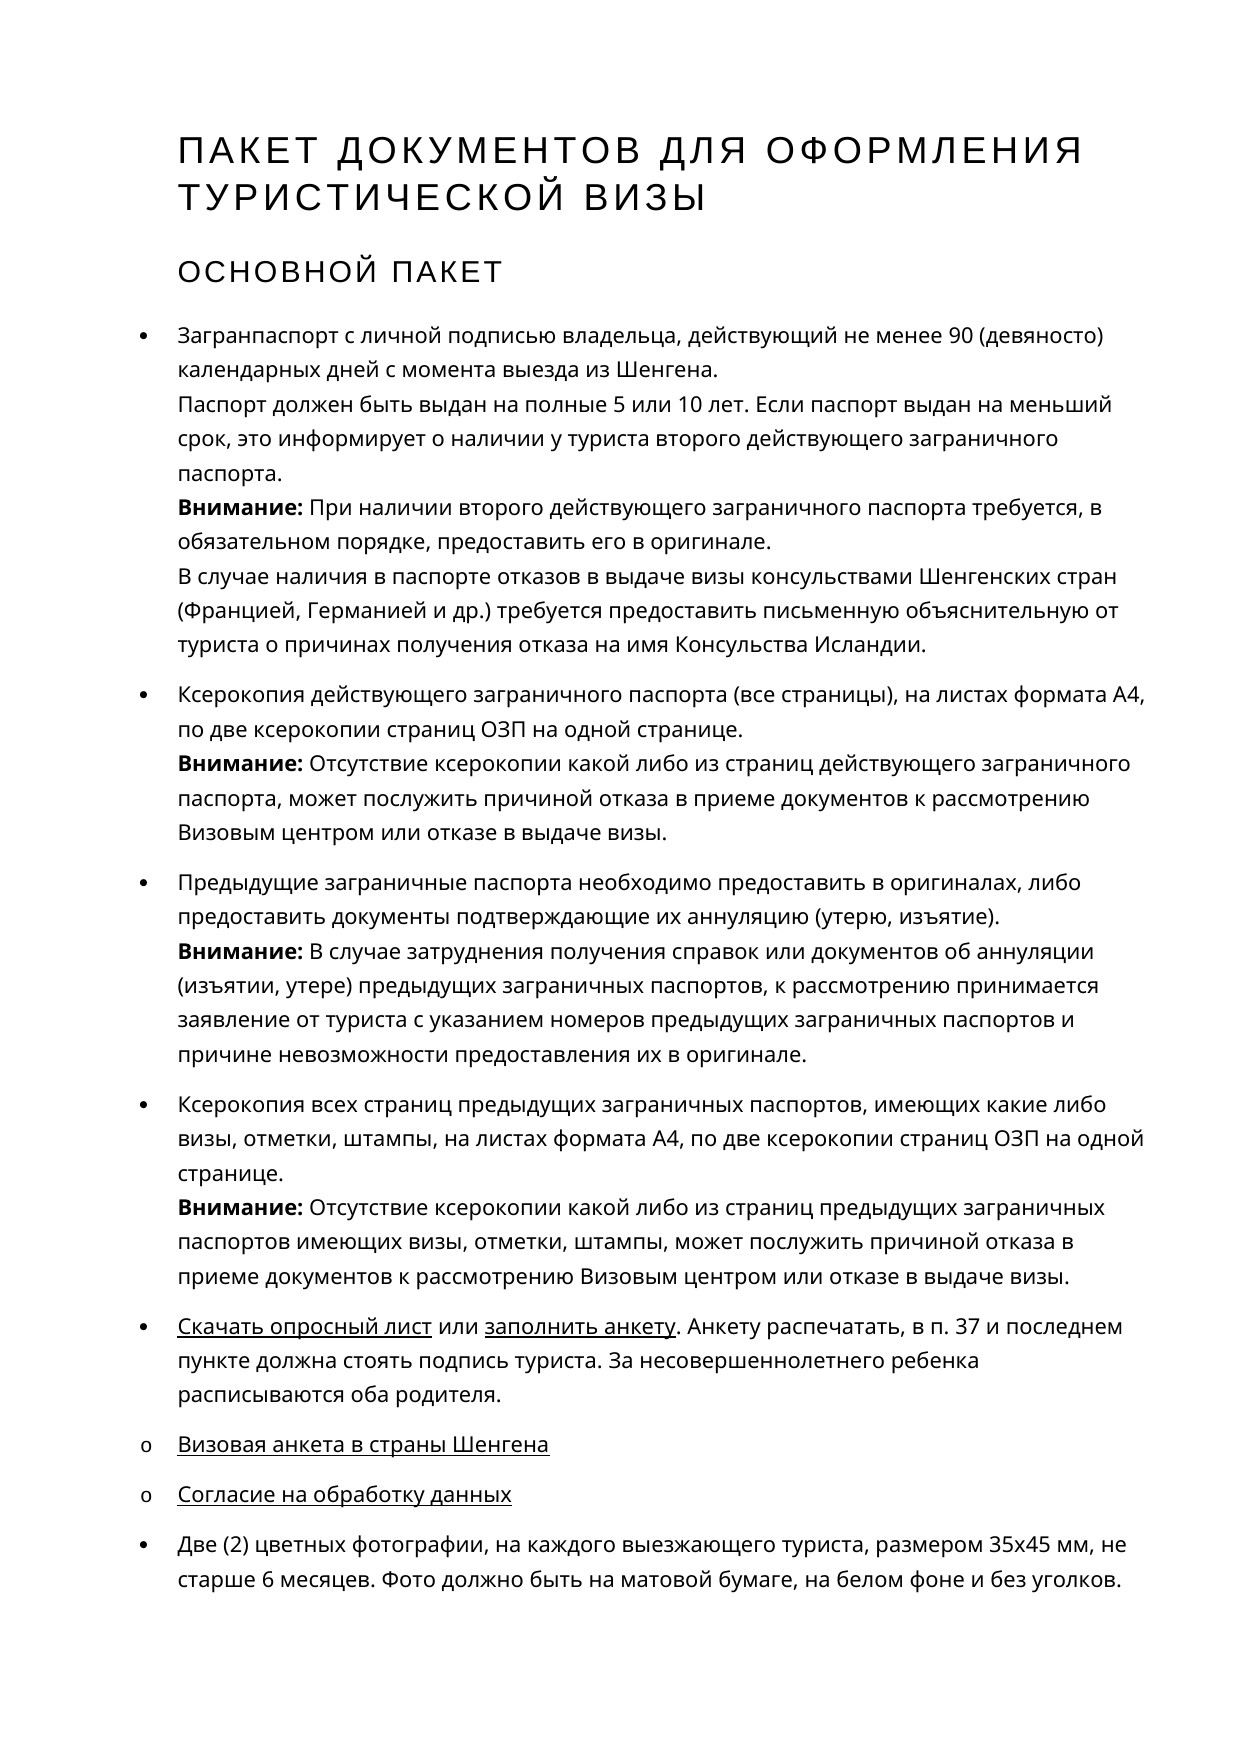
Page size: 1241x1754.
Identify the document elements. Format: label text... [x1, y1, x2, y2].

text ОСНОВНОЙ ПАКЕТ [177, 254, 1152, 289]
text ПАКЕТ ДОКУМЕНТОВ ДЛЯ ОФОРМЛЕНИЯ туристической ВИЗЫ [177, 124, 1152, 218]
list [140, 1525, 1152, 1593]
list Скачать опросный лист или заполнить анкету. Анкету распечатать, в п. 37 и последнем пункте должна стоять подпись туриста. За несовершеннолетнего ребенка расписываются оба родителя. [140, 1306, 1152, 1409]
list Ксерокопия всех страниц предыдущих заграничных паспортов, имеющих какие либо визы, отметки, штампы, на листах формата А4, по две ксерокопии страниц ОЗП на одной странице. Внимание: Отсутствие ксерокопии какой либо из страниц предыдущих заграничных паспортов имеющих визы, отметки, штампы, может послужить причиной отказа в приеме документов к рассмотрению Визовым центром или отказе в выдаче визы. [140, 1084, 1152, 1290]
list Согласие на обработку данных [140, 1475, 1152, 1509]
list Предыдущие заграничные паспорта необходимо предоставить в оригиналах, либо предоставить документы подтверждающие их аннуляцию (утерю, изъятие). Внимание: В случае затруднения получения справок или документов об аннуляции (изъятии, утере) предыдущих заграничных паспортов, к рассмотрению принимается заявление от туриста с указанием номеров предыдущих заграничных паспортов и причине невозможности предоставления их в оригинале. [140, 862, 1152, 1068]
list Визовая анкета в страны Шенгена [140, 1425, 1152, 1459]
list Ксерокопия действующего заграничного паспорта (все страницы), на листах формата А4, по две ксерокопии страниц ОЗП на одной странице. Внимание: Отсутствие ксерокопии какой либо из страниц действующего заграничного паспорта, может послужить причиной отказа в приеме документов к рассмотрению Визовым центром или отказе в выдаче визы. [140, 675, 1152, 847]
list Загранпаспорт с личной подписью владельца, действующий не менее 90 (девяносто) календарных дней с момента выезда из Шенгена. Паспорт должен быть выдан на полные 5 или 10 лет. Если паспорт выдан на меньший срок, это информирует о наличии у туриста второго действующего заграничного паспорта. Внимание: При наличии второго действующего заграничного паспорта требуется, в обязательном порядке, предоставить его в оригинале. В случае наличия в паспорте отказов в выдаче визы консульствами Шенгенских стран (Францией, Германией и др.) требуется предоставить письменную объяснительную от туриста о причинах получения отказа на имя Консульства Исландии. [140, 315, 1152, 659]
